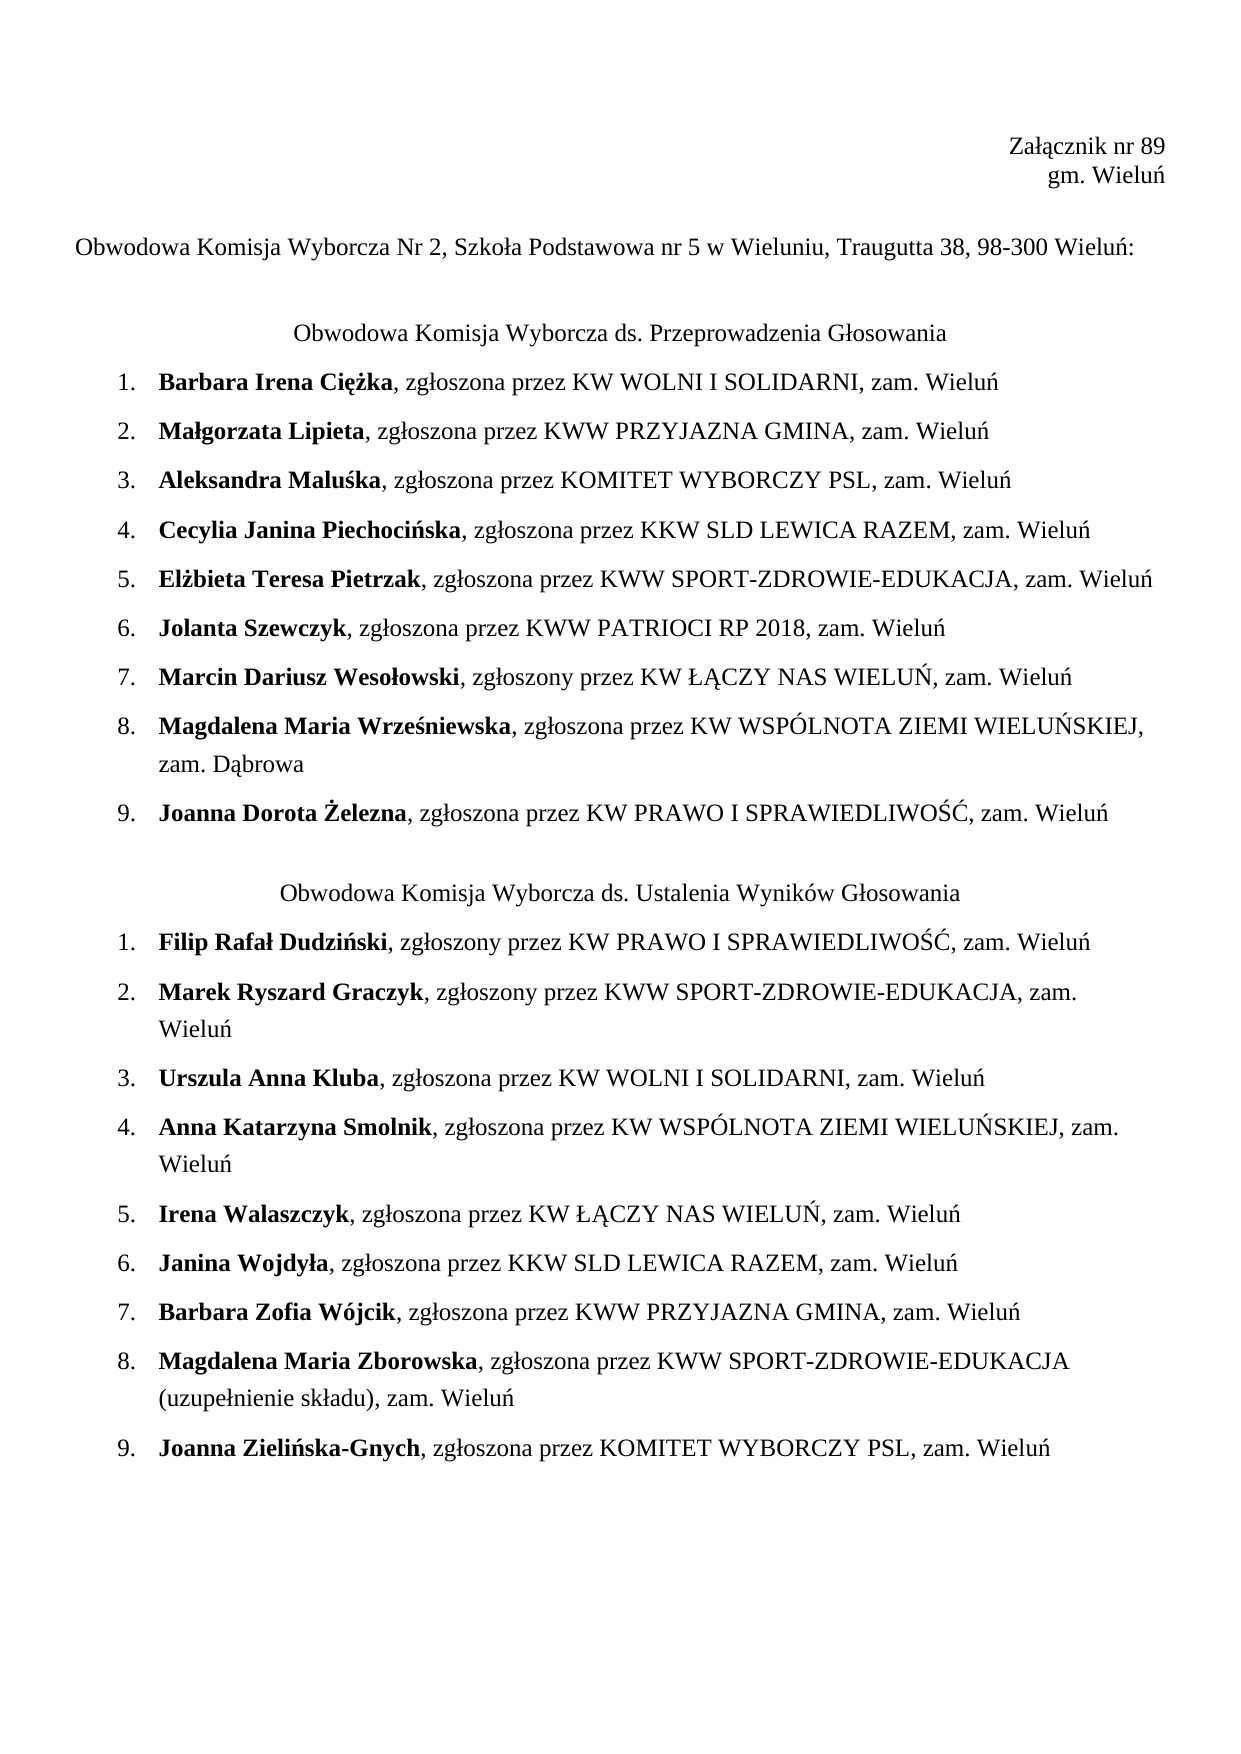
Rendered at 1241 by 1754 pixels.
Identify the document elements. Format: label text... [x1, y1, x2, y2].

text Załącznik nr 89 [607, 131, 1165, 160]
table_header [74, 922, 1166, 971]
text Obwodowa Komisja Wyborcza ds. Ustalenia Wyników Głosowania [75, 878, 1165, 907]
text Obwodowa Komisja Wyborcza ds. Przeprowadzenia Głosowania [75, 318, 1165, 347]
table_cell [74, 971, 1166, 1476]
text Obwodowa Komisja Wyborcza Nr 2, Szkoła Podstawowa nr 5 w Wieluniu, Traugutta 38, 98-300 Wieluń: [75, 232, 1165, 261]
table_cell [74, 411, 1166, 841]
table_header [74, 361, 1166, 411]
text gm. Wieluń [75, 160, 1165, 189]
